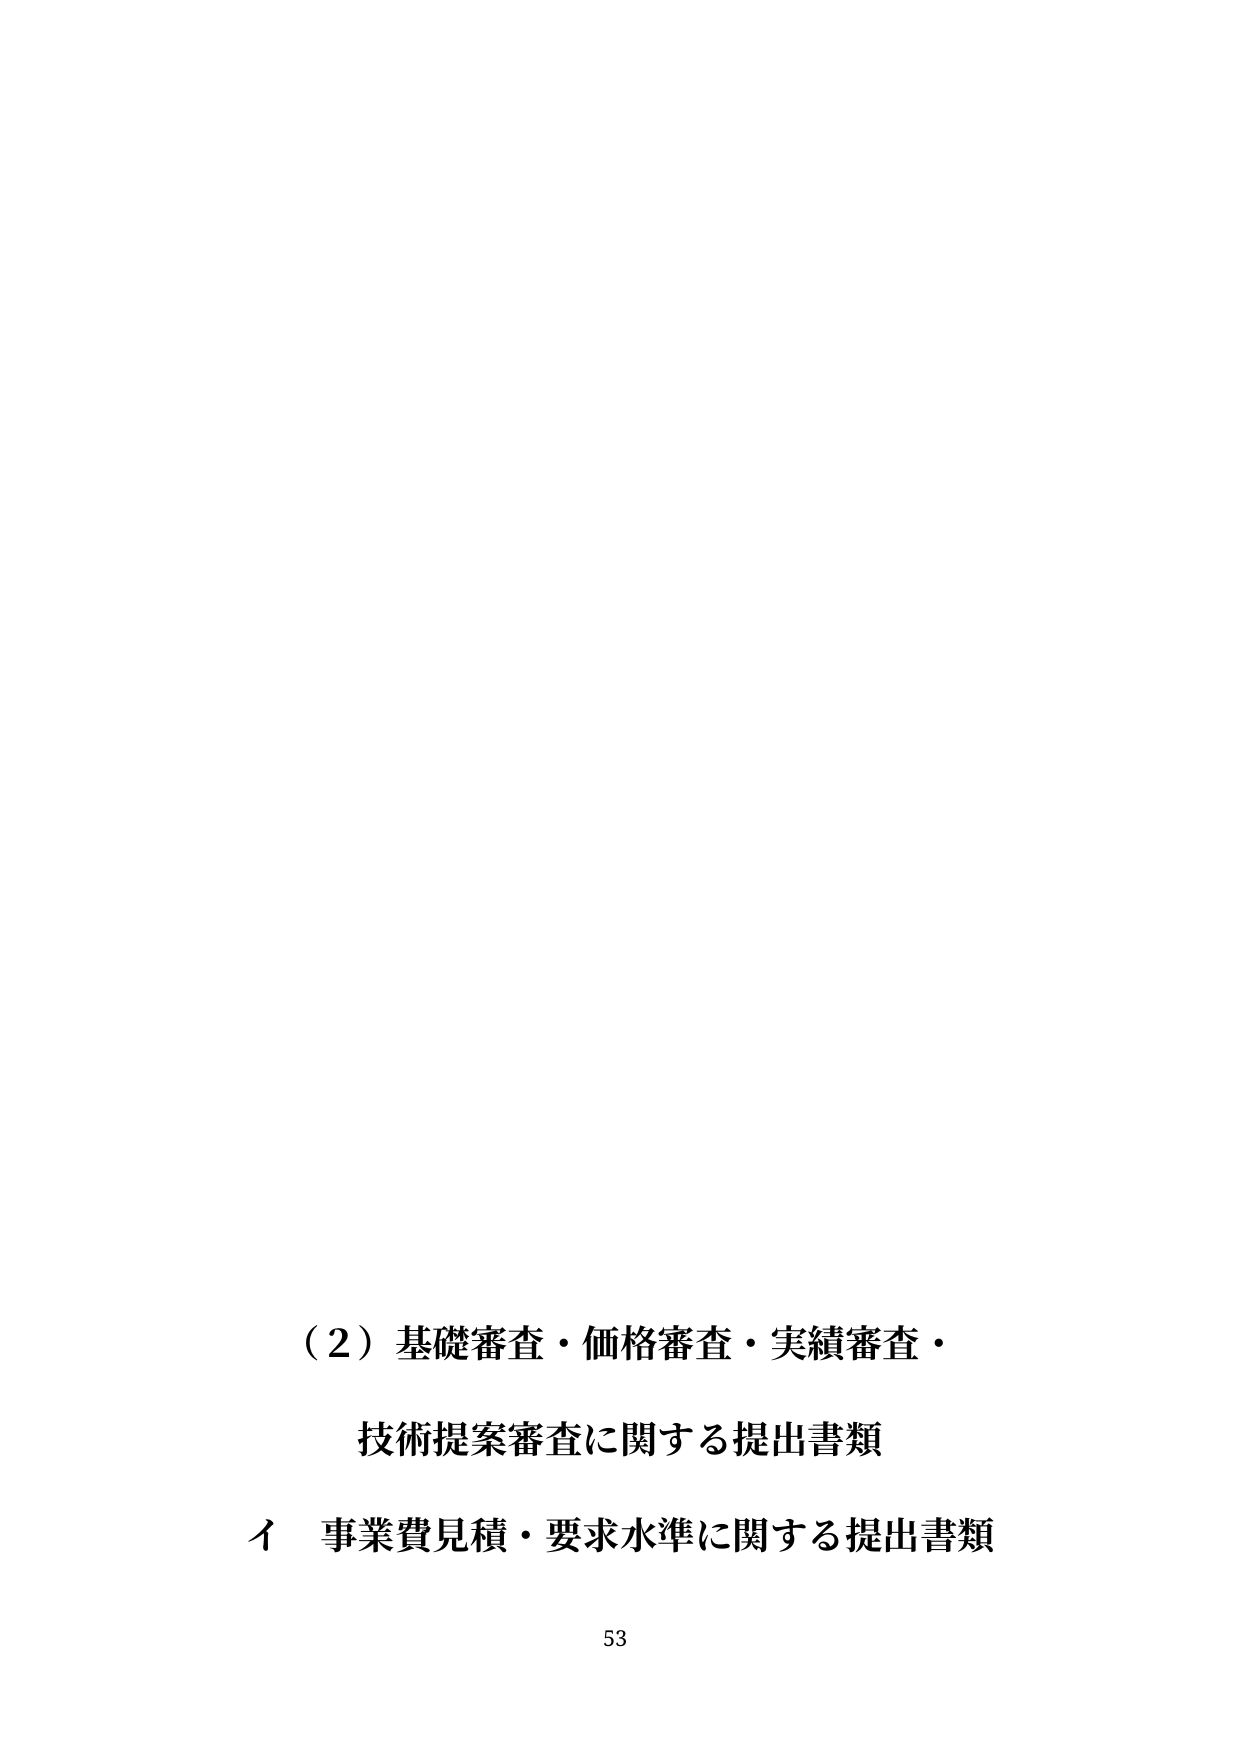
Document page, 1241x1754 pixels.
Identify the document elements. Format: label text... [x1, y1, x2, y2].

text 技術提案審査に関する提出書類 [118, 1403, 1122, 1471]
text イ 事業費見積・要求水準に関する提出書類 [118, 1499, 1122, 1567]
text （２）基礎審査・価格審査・実績審査・ [118, 1307, 1122, 1374]
